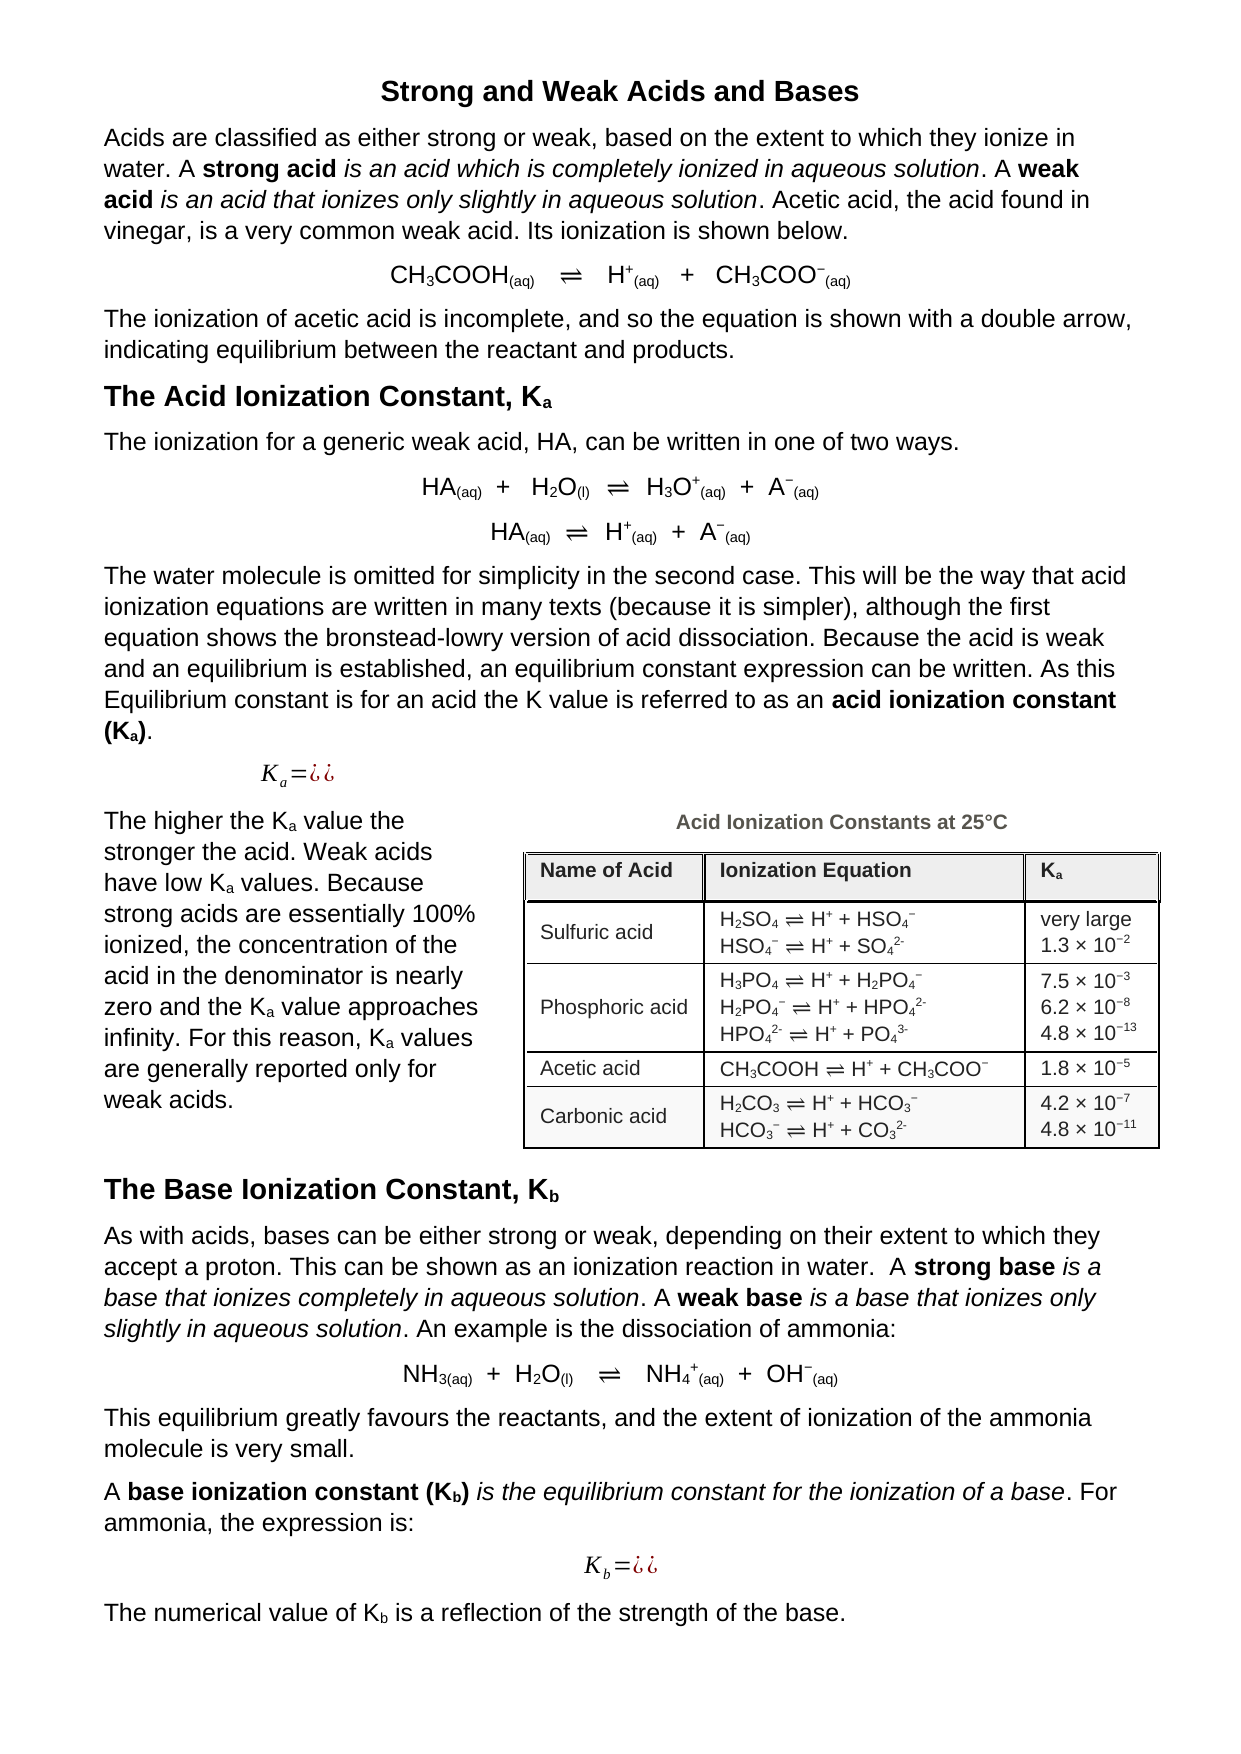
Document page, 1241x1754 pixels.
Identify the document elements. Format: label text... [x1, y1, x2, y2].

text CH3COOH(aq) ⇌ H+(aq) + CH3COO−(aq) [103, 259, 1137, 289]
text The ionization of acetic acid is incomplete, and so the equation is shown with a double arrow, indicating equilibrium between the reactant and products. [103, 304, 1137, 364]
text A base ionization constant (Kb) is the equilibrium constant for the ionization of a base. For ammonia, the expression is: [103, 1477, 1137, 1537]
text The water molecule is omitted for simplicity in the second case. This will be the way that acid ionization equations are written in many texts (because it is simpler), although the first equation shows the bronstead-lowry version of acid dissociation. Because the acid is weak and an equilibrium is established, an equilibrium constant expression can be written. As this Equilibrium constant is for an acid the K value is referred to as an acid ionization constant (Ka). [103, 561, 1137, 745]
text The numerical value of Kb is a reflection of the strength of the base. [103, 1598, 1137, 1626]
text As with acids, bases can be either strong or weak, depending on their extent to which they accept a proton. This can be shown as an ionization reaction in water. A strong base is a base that ionizes completely in aqueous solution. A weak base is a base that ionizes only slightly in aqueous solution. An example is the dissociation of ammonia: [103, 1221, 1137, 1343]
text The Base Ionization Constant, Kb [103, 1172, 1137, 1206]
text NH3(aq) + H2O(l) ⇌ NH4+(aq) + OH−(aq) [103, 1357, 1137, 1388]
text HA(aq) + H2O(l) ⇌ H3O+(aq) + A−(aq) [103, 471, 1137, 501]
text The ionization for a generic weak acid, HA, can be written in one of two ways. [103, 427, 1137, 456]
text HA(aq) ⇌ H+(aq) + A−(aq) [103, 516, 1137, 546]
text The higher the Ka value the stronger the acid. Weak acids have low Ka values. Because strong acids are essentially 100% ionized, the concentration of the acid in the denominator is nearly zero and the Ka value approaches infinity. For this reason, Ka values are generally reported only for weak acids. [103, 806, 509, 1114]
text The Acid Ionization Constant, Ka [103, 379, 1137, 412]
text Strong and Weak Acids and Bases [103, 74, 1137, 107]
text This equilibrium greatly favours the reactants, and the extent of ionization of the ammonia molecule is very small. [103, 1402, 1137, 1462]
text Acids are classified as either strong or weak, based on the extent to which they ionize in water. A strong acid is an acid which is completely ionized in aqueous solution. A weak acid is an acid that ionizes only slightly in aqueous solution. Acetic acid, the acid found in vinegar, is a very common weak acid. Its ionization is shown below. [103, 122, 1137, 244]
